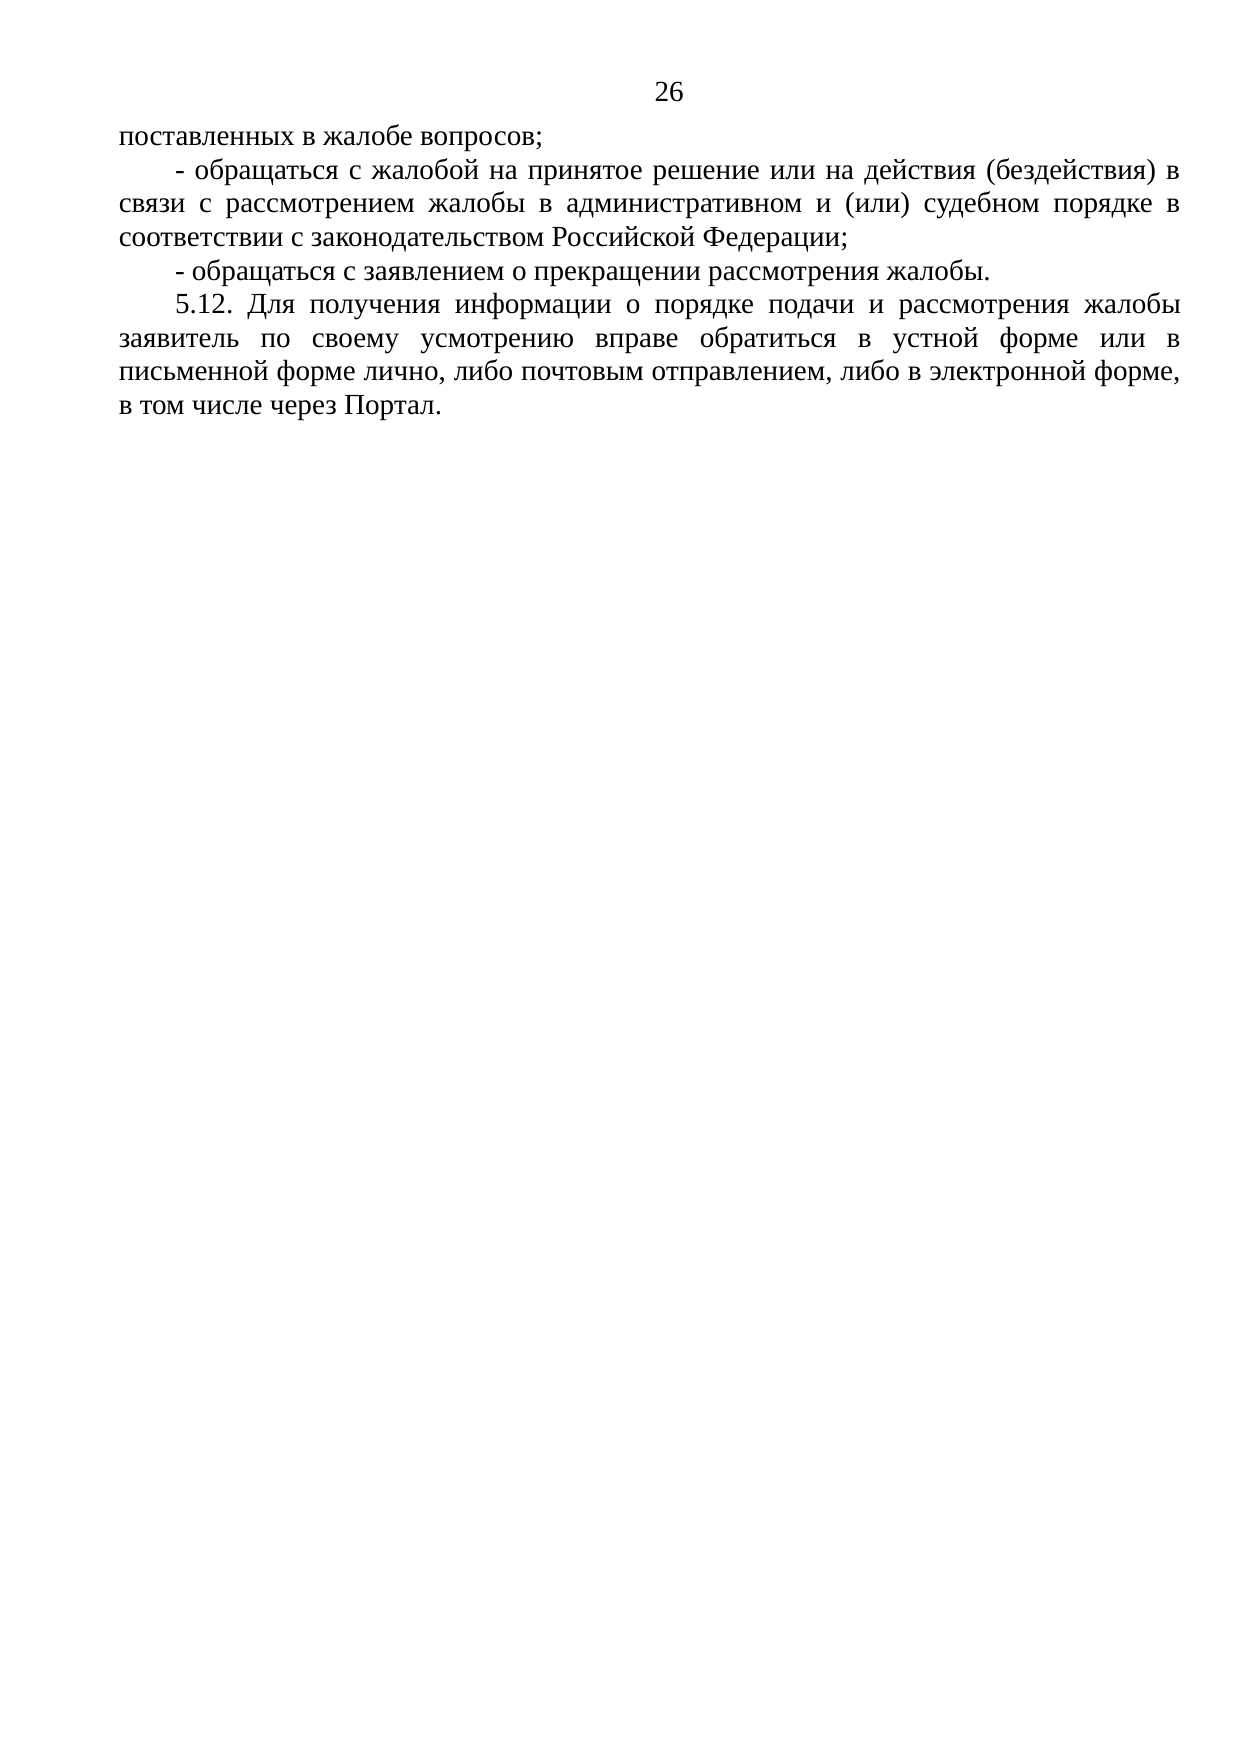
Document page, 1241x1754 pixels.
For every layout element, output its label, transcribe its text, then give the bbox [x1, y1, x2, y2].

text 5.12. Для получения информации о порядке подачи и рассмотрения жалобы заявитель по своему усмотрению вправе обратиться в устной форме или в письменной форме лично, либо почтовым отправлением, либо в электронной форме, в том числе через Портал. [118, 286, 1182, 420]
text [118, 118, 1182, 152]
text - обращаться с заявлением о прекращении рассмотрения жалобы. [118, 253, 1182, 286]
text - обращаться с жалобой на принятое решение или на действия (бездействия) в связи с рассмотрением жалобы в административном и (или) судебном порядке в соответствии с законодательством Российской Федерации; [118, 152, 1182, 253]
